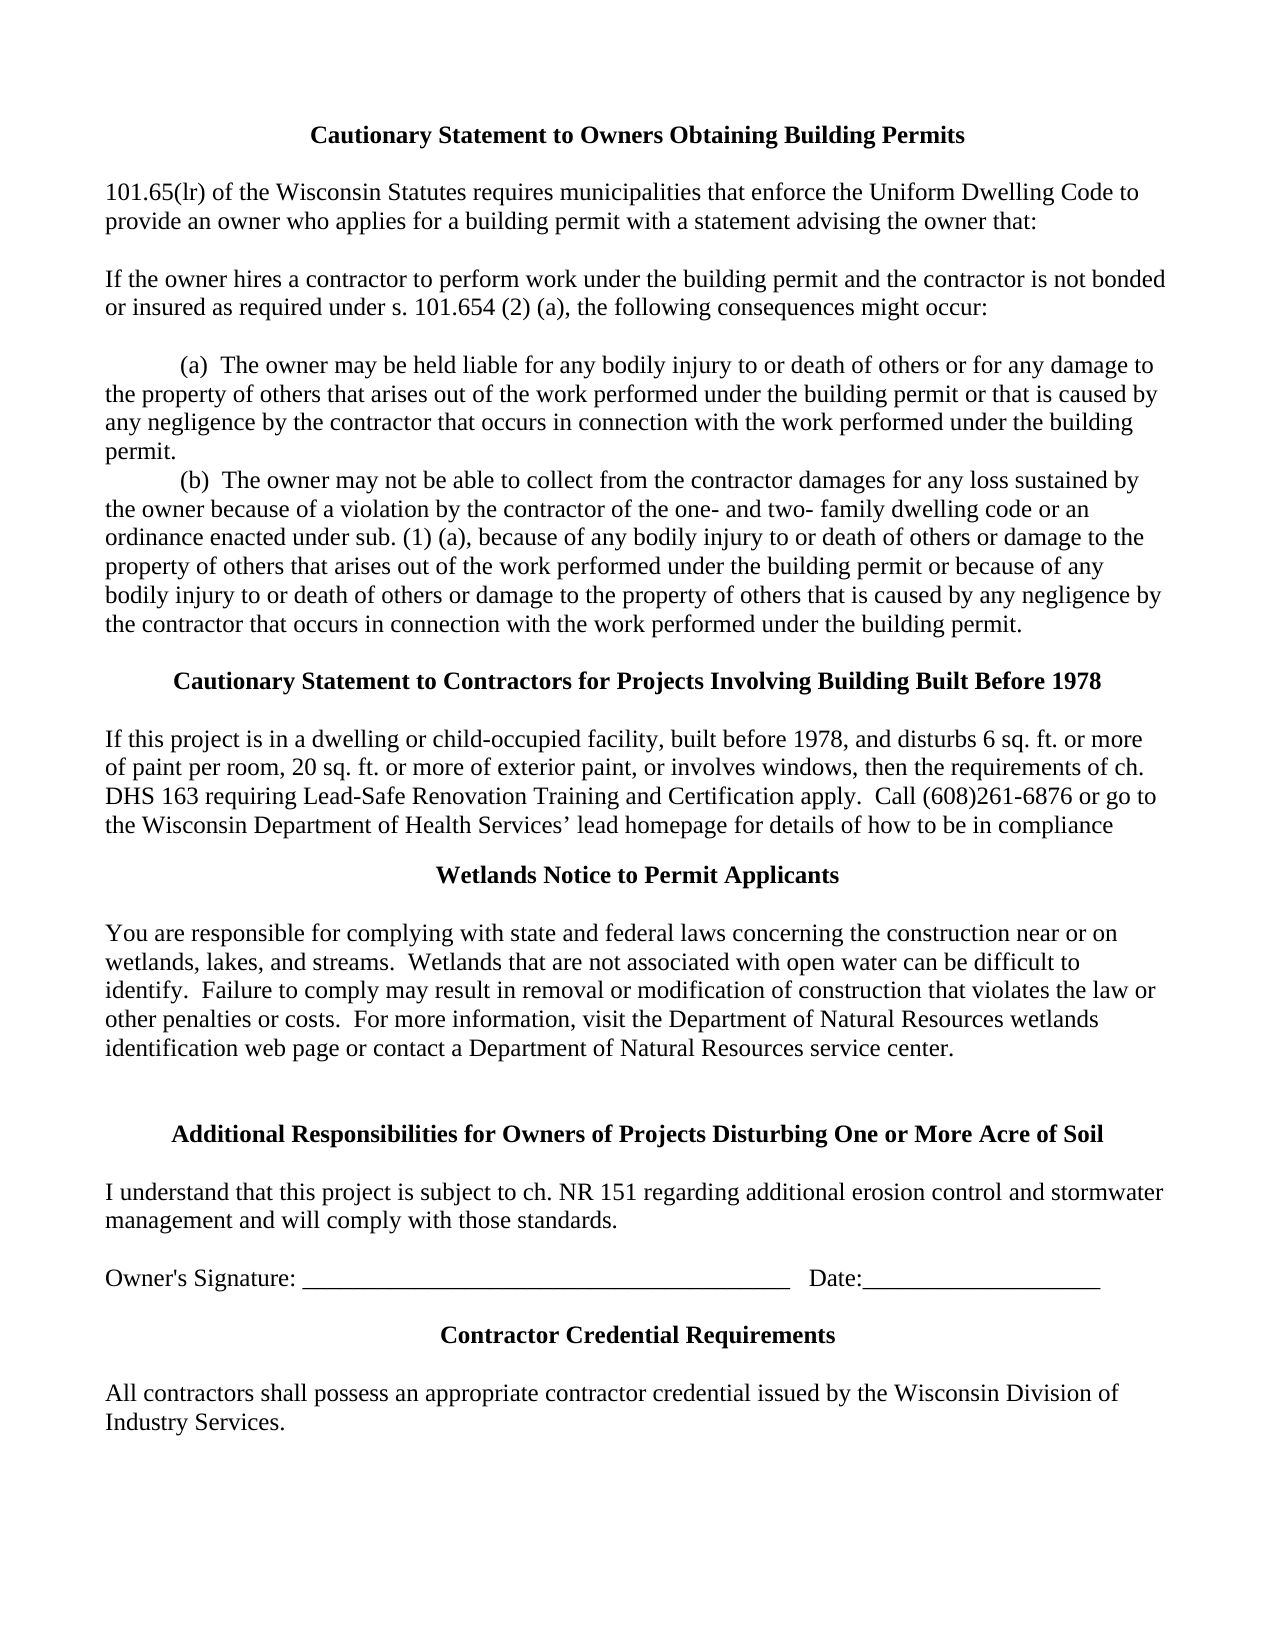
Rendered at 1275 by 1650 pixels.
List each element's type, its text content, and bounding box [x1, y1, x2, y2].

text Contractor Credential Requirements [105, 1320, 1170, 1349]
text (a) The owner may be held liable for any bodily injury to or death of others or for any damage to the property of others that arises out of the work performed under the building permit or that is caused by any negligence by the contractor that occurs in connection with the work performed under the building permit. [105, 350, 1170, 465]
text If this project is in a dwelling or child-occupied facility, built before 1978, and disturbs 6 sq. ft. or more of paint per room, 20 sq. ft. or more of exterior paint, or involves windows, then the requirements of ch. DHS 163 requiring Lead-Safe Renovation Training and Certification apply. Call (608)261-6876 or go to the Wisconsin Department of Health Services’ lead homepage for details of how to be in compliance [105, 724, 1170, 839]
text Cautionary Statement to Contractors for Projects Involving Building Built Before 1978 [105, 666, 1170, 695]
text Cautionary Statement to Owners Obtaining Building Permits [105, 120, 1170, 149]
text If the owner hires a contractor to perform work under the building permit and the contractor is not bonded or insured as required under s. 101.654 (2) (a), the following consequences might occur: [105, 264, 1170, 321]
text Wetlands Notice to Permit Applicants [105, 860, 1170, 889]
text All contractors shall possess an appropriate contractor credential issued by the Wisconsin Division of Industry Services. [105, 1378, 1170, 1435]
text I understand that this project is subject to ch. NR 151 regarding additional erosion control and stormwater management and will comply with those standards. [105, 1177, 1170, 1234]
text Additional Responsibilities for Owners of Projects Disturbing One or More Acre of Soil [105, 1119, 1170, 1148]
text 101.65(lr) of the Wisconsin Statutes requires municipalities that enforce the Uniform Dwelling Code to provide an owner who applies for a building permit with a statement advising the owner that: [105, 177, 1170, 235]
text You are responsible for complying with state and federal laws concerning the construction near or on wetlands, lakes, and streams. Wetlands that are not associated with open water can be difficult to identify. Failure to comply may result in removal or modification of construction that violates the law or other penalties or costs. For more information, visit the Department of Natural Resources wetlands identification web page or contact a Department of Natural Resources service center. [105, 918, 1170, 1062]
text Owner's Signature: _______________________________________ Date:___________________ [105, 1263, 1170, 1292]
text (b) The owner may not be able to collect from the contractor damages for any loss sustained by the owner because of a violation by the contractor of the one- and two- family dwelling code or an ordinance enacted under sub. (1) (a), because of any bodily injury to or death of others or damage to the property of others that arises out of the work performed under the building permit or because of any bodily injury to or death of others or damage to the property of others that is caused by any negligence by the contractor that occurs in connection with the work performed under the building permit. [105, 465, 1170, 637]
